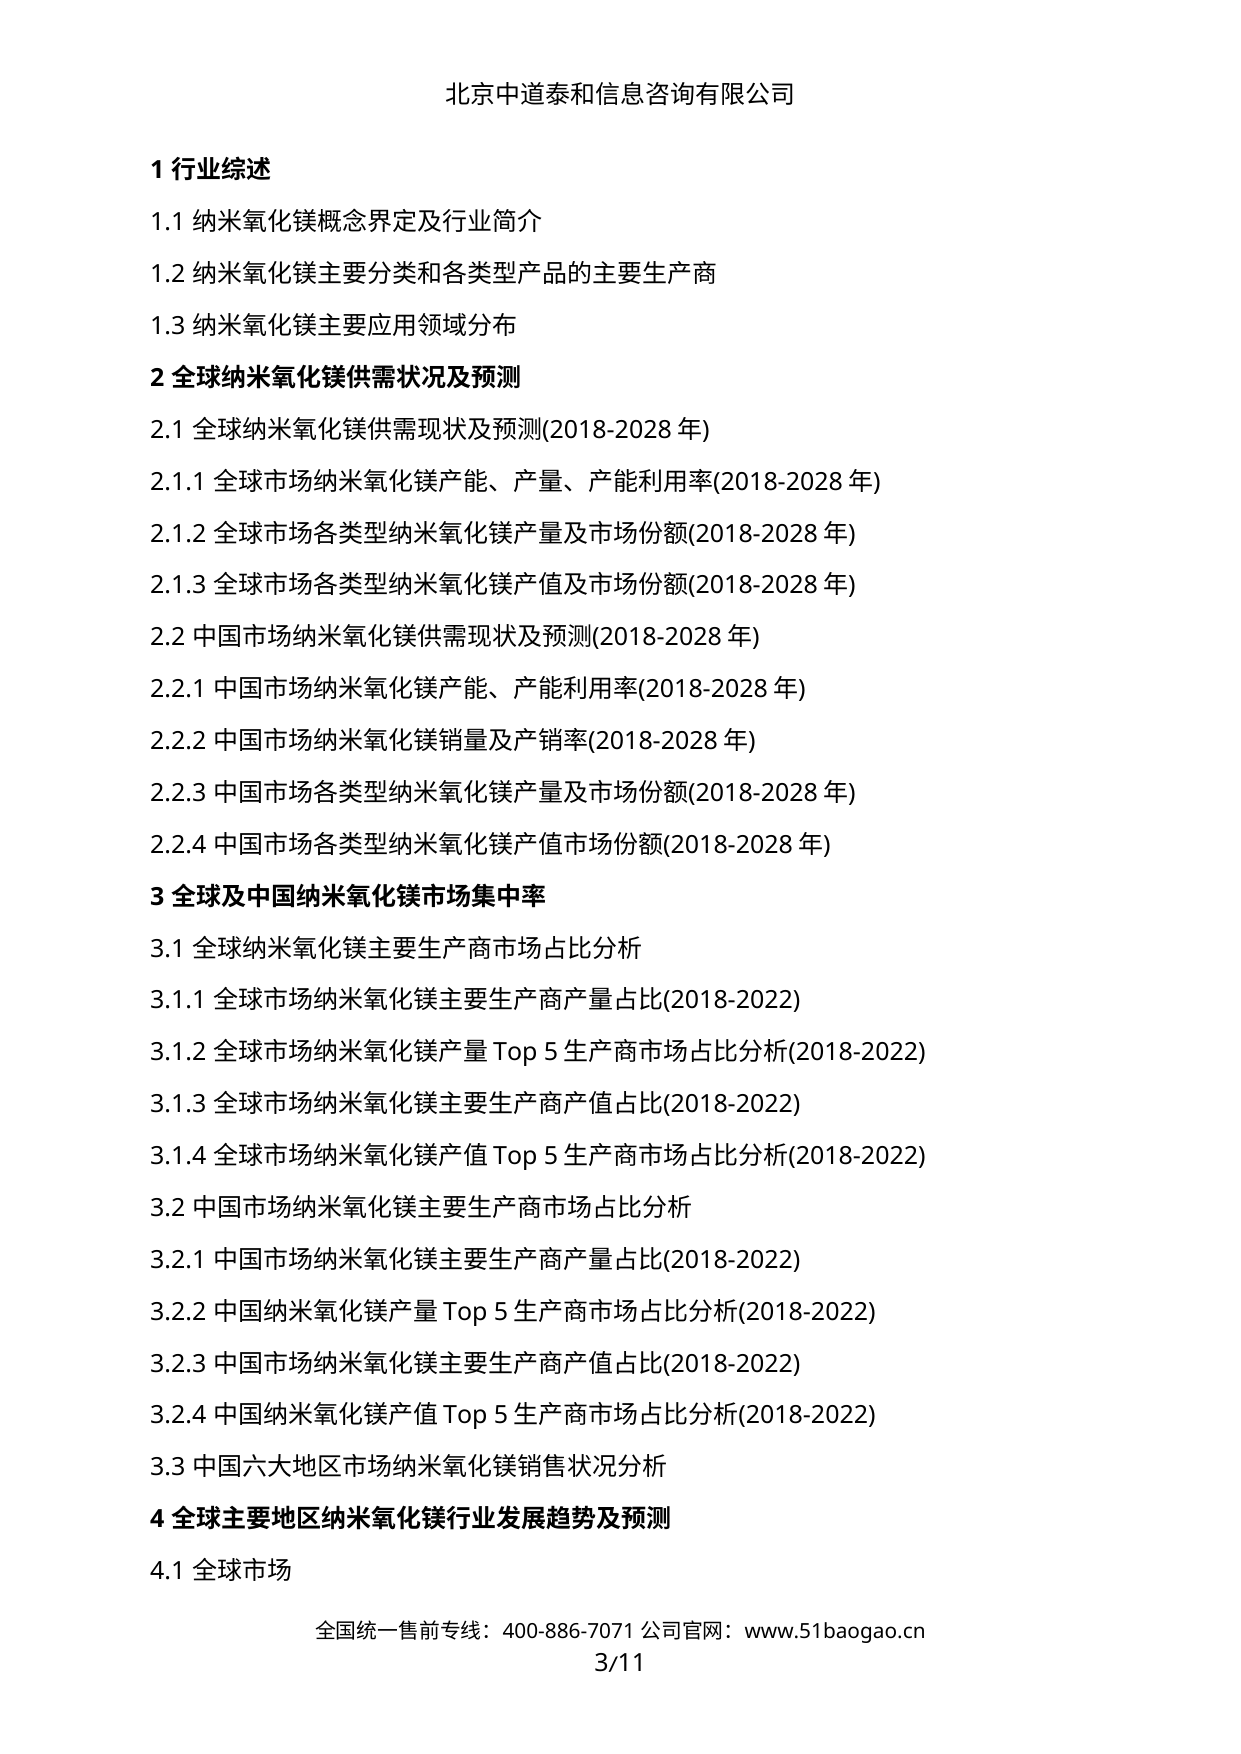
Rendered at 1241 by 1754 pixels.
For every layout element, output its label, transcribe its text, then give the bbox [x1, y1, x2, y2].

text 2.1.2 全球市场各类型纳米氧化镁产量及市场份额(2018-2028年) [150, 513, 1090, 549]
text 1.3 纳米氧化镁主要应用领域分布 [150, 306, 1090, 342]
text 2.1.3 全球市场各类型纳米氧化镁产值及市场份额(2018-2028年) [150, 565, 1090, 601]
text 2 全球纳米氧化镁供需状况及预测 [150, 357, 1090, 394]
text 3 全球及中国纳米氧化镁市场集中率 [150, 876, 1090, 912]
text 2.2.2 中国市场纳米氧化镁销量及产销率(2018-2028年) [150, 721, 1090, 757]
text 2.1.1 全球市场纳米氧化镁产能、产量、产能利用率(2018-2028年) [150, 461, 1090, 497]
text 2.2.4 中国市场各类型纳米氧化镁产值市场份额(2018-2028年) [150, 824, 1090, 861]
text 2.2 中国市场纳米氧化镁供需现状及预测(2018-2028年) [150, 617, 1090, 653]
text 3.1.1 全球市场纳米氧化镁主要生产商产量占比(2018-2022) [150, 980, 1090, 1016]
text 1.1 纳米氧化镁概念界定及行业简介 [150, 202, 1090, 238]
text 3.2.1 中国市场纳米氧化镁主要生产商产量占比(2018-2022) [150, 1239, 1090, 1276]
text 3.1.4 全球市场纳米氧化镁产值Top 5生产商市场占比分析(2018-2022) [150, 1136, 1090, 1172]
text 1 行业综述 [150, 150, 1090, 186]
text 2.1 全球纳米氧化镁供需现状及预测(2018-2028年) [150, 409, 1090, 446]
text 3.2 中国市场纳米氧化镁主要生产商市场占比分析 [150, 1187, 1090, 1224]
text 2.2.1 中国市场纳米氧化镁产能、产能利用率(2018-2028年) [150, 669, 1090, 705]
text 3.1 全球纳米氧化镁主要生产商市场占比分析 [150, 928, 1090, 964]
text 1.2 纳米氧化镁主要分类和各类型产品的主要生产商 [150, 254, 1090, 290]
text 3.2.3 中国市场纳米氧化镁主要生产商产值占比(2018-2022) [150, 1343, 1090, 1379]
text 3.1.2 全球市场纳米氧化镁产量Top 5生产商市场占比分析(2018-2022) [150, 1032, 1090, 1068]
text 4.1 全球市场 [150, 1551, 1090, 1587]
text 3.3 中国六大地区市场纳米氧化镁销售状况分析 [150, 1447, 1090, 1483]
text 3.1.3 全球市场纳米氧化镁主要生产商产值占比(2018-2022) [150, 1084, 1090, 1120]
text 4 全球主要地区纳米氧化镁行业发展趋势及预测 [150, 1499, 1090, 1535]
text 2.2.3 中国市场各类型纳米氧化镁产量及市场份额(2018-2028年) [150, 772, 1090, 809]
text 3.2.2 中国纳米氧化镁产量Top 5生产商市场占比分析(2018-2022) [150, 1291, 1090, 1327]
text 3.2.4 中国纳米氧化镁产值Top 5生产商市场占比分析(2018-2022) [150, 1395, 1090, 1431]
